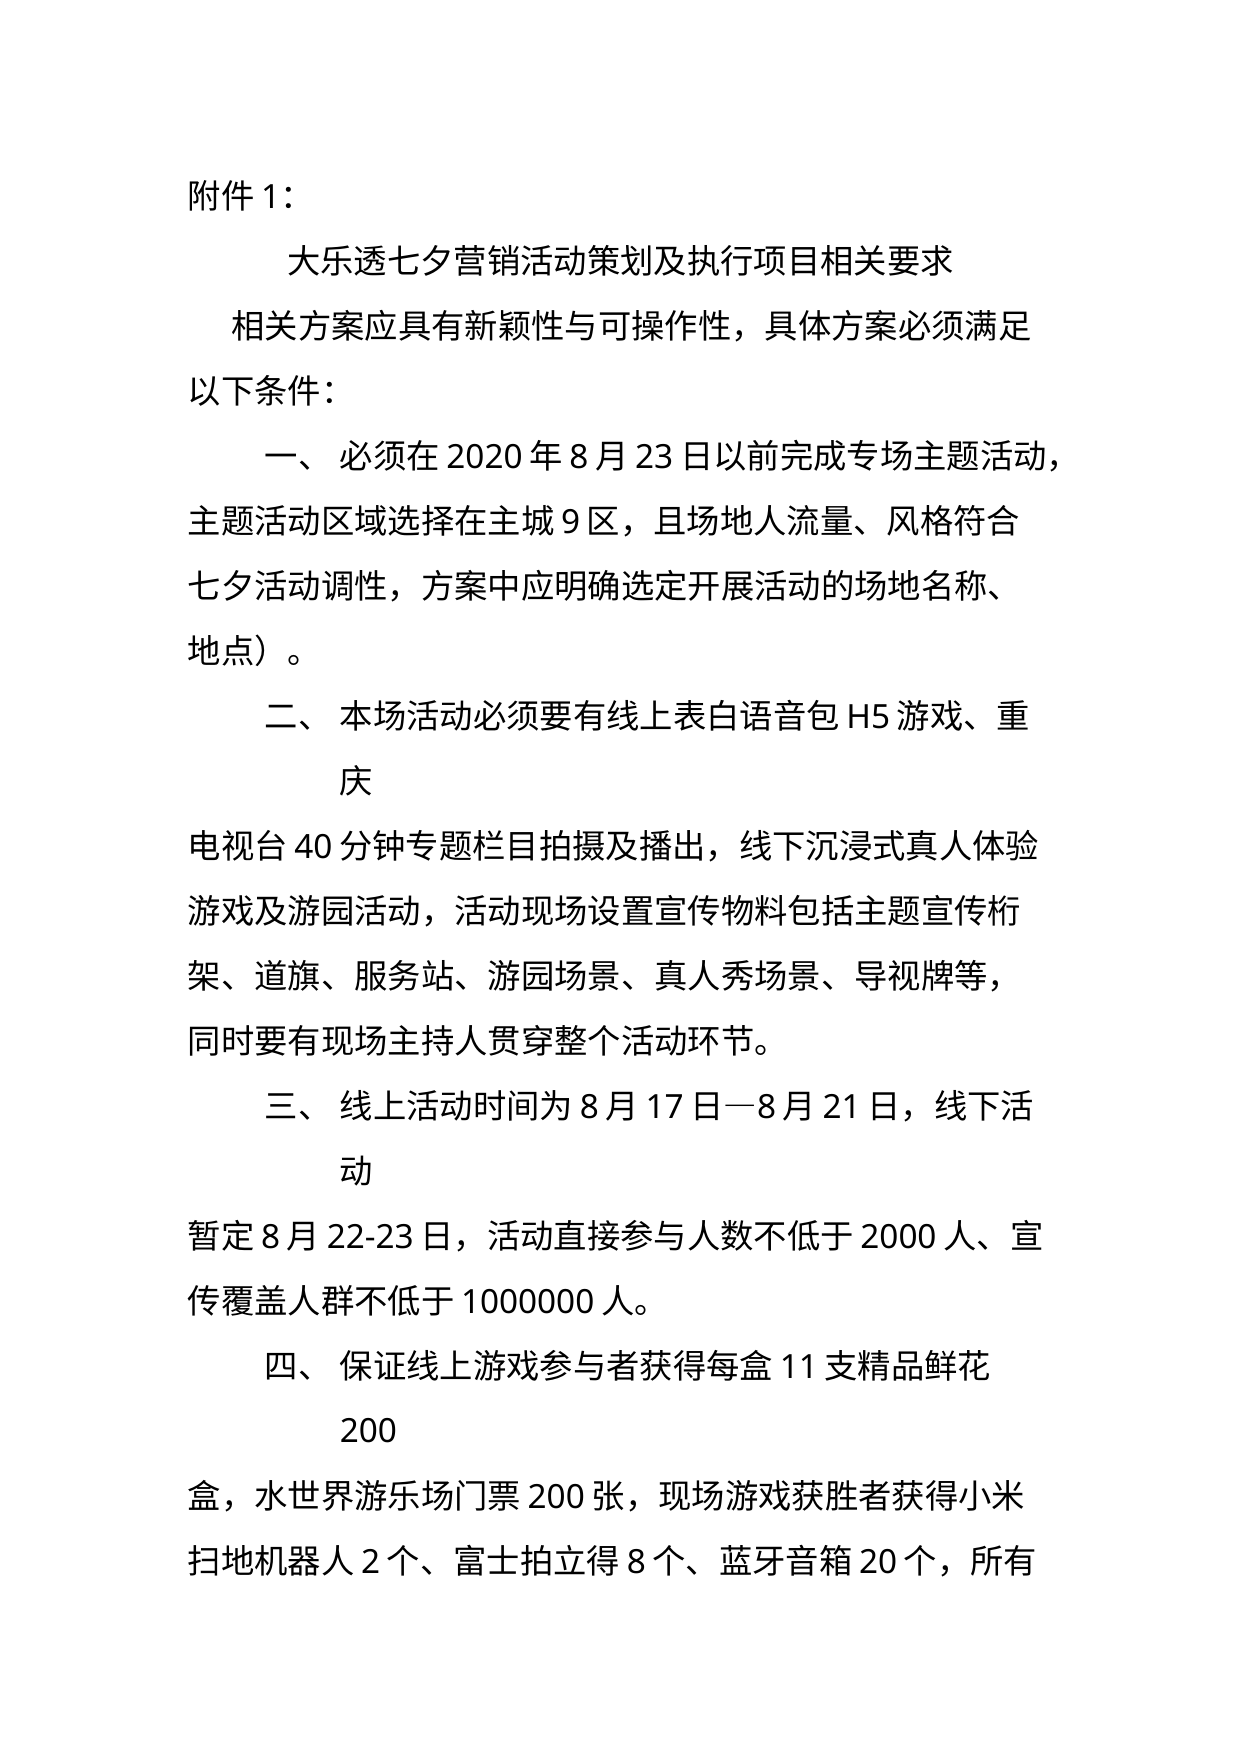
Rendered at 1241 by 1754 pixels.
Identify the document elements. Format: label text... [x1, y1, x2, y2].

text 以下条件： [187, 357, 1053, 422]
text 大乐透七夕营销活动策划及执行项目相关要求 [187, 227, 1053, 292]
list 本场活动必须要有线上表白语音包H5游戏、重庆 [264, 682, 1053, 812]
text 暂定8月22-23日，活动直接参与人数不低于2000人、宣传覆盖人群不低于1000000人。 [187, 1202, 1053, 1332]
text 电视台40分钟专题栏目拍摄及播出，线下沉浸式真人体验游戏及游园活动，活动现场设置宣传物料包括主题宣传桁架、道旗、服务站、游园场景、真人秀场景、导视牌等，同时要有现场主持人贯穿整个活动环节。 [187, 812, 1053, 1072]
list 必须在2020年8月23日以前完成专场主题活动， [264, 422, 1053, 487]
text 相关方案应具有新颖性与可操作性，具体方案必须满足 [231, 292, 1053, 357]
text 主题活动区域选择在主城9区，且场地人流量、风格符合七夕活动调性，方案中应明确选定开展活动的场地名称、地点）。 [187, 487, 1053, 682]
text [187, 1462, 1053, 1592]
list 保证线上游戏参与者获得每盒11支精品鲜花200 [264, 1332, 1053, 1462]
list 线上活动时间为8月17日—8月21日，线下活动 [264, 1072, 1053, 1202]
text 附件1： [187, 162, 1053, 227]
